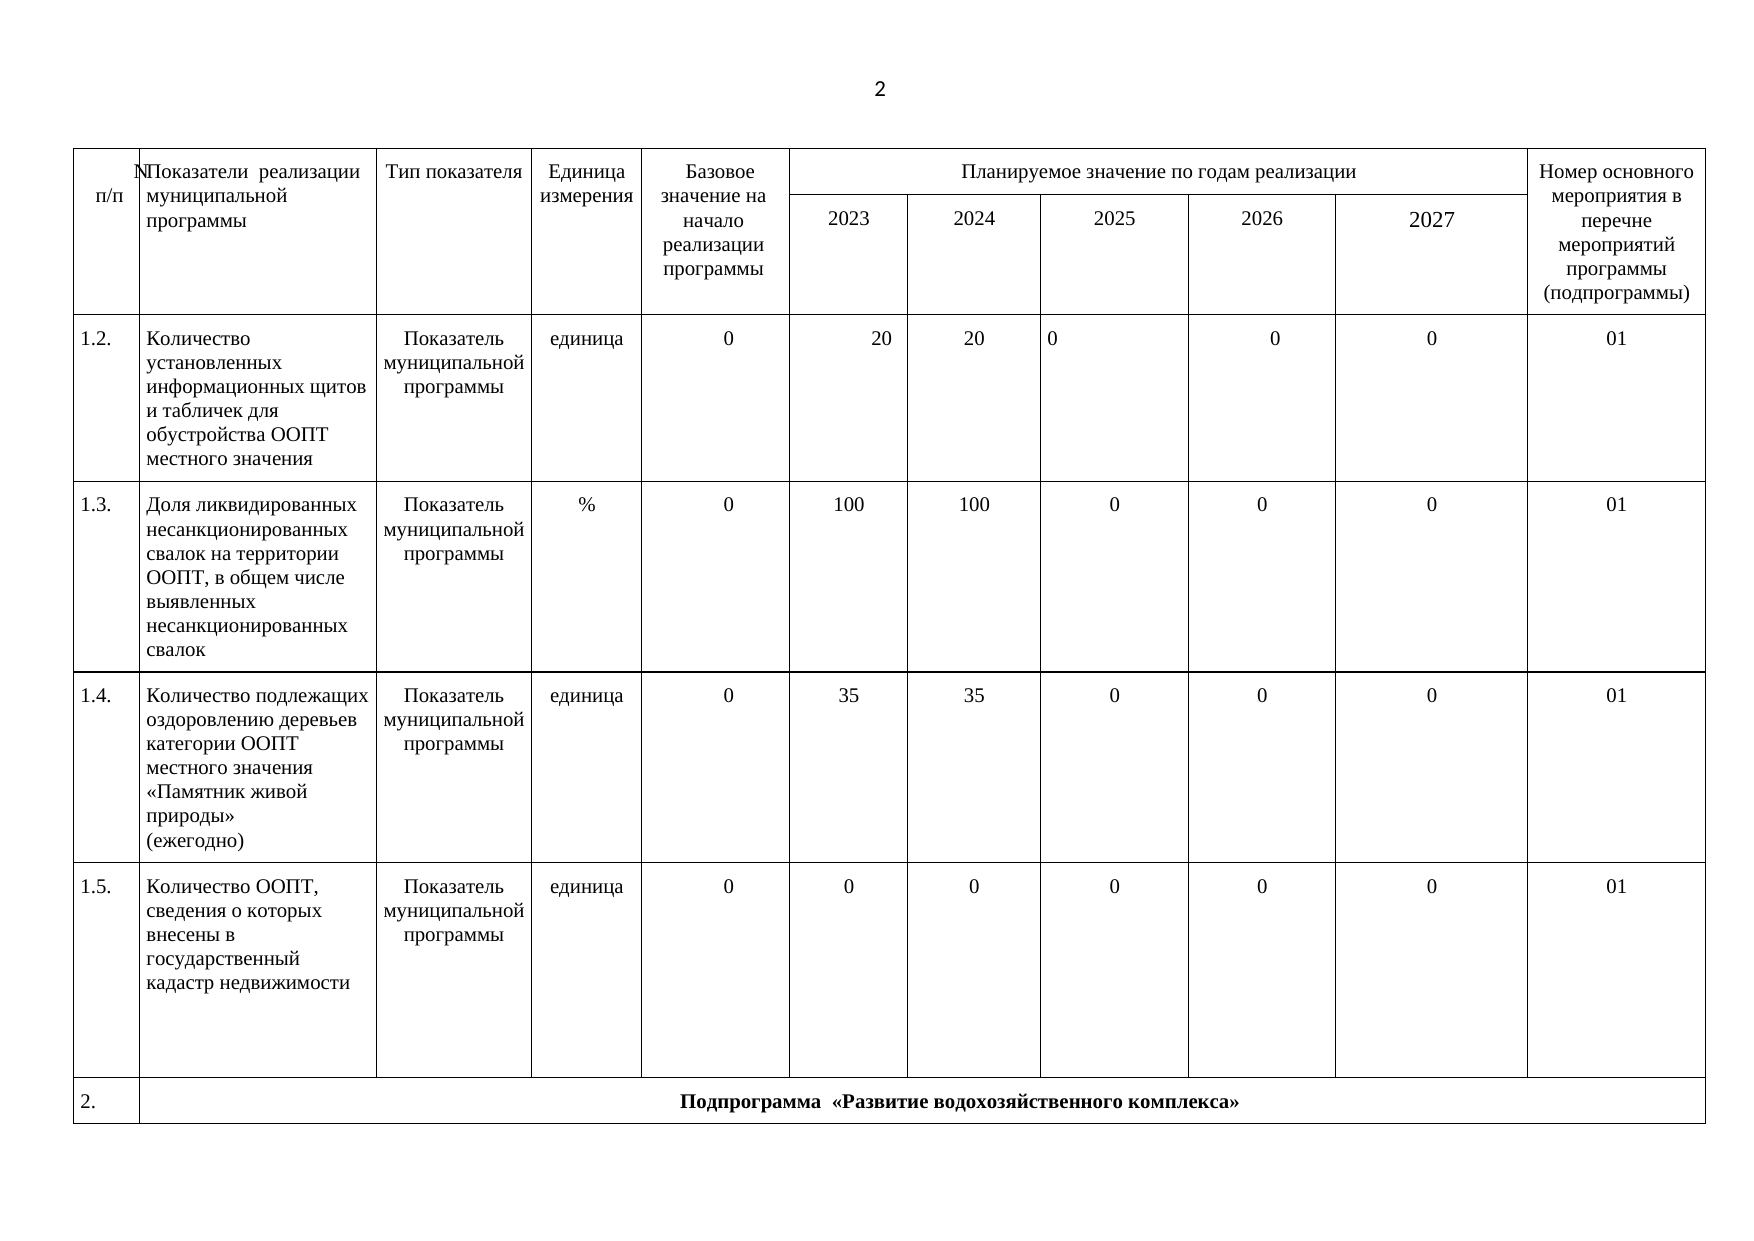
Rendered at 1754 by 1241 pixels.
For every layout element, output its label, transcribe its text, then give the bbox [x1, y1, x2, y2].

table_header N п/п [74, 149, 139, 314]
table_cell Количество ООПТ, сведения о которых внесены в государственный кадастр недвижимости [140, 863, 376, 1077]
table_cell 01 [1528, 673, 1705, 862]
table_cell Показатель муниципальной программы [377, 863, 531, 1077]
table_cell 20 [790, 315, 907, 481]
table_cell 0 [1041, 863, 1188, 1077]
table_cell 100 [908, 482, 1040, 671]
table_cell 0 [908, 863, 1040, 1077]
table_header Тип показателя [377, 149, 531, 314]
table_cell Подпрограмма «Развитие водохозяйственного комплекса» [140, 1078, 1705, 1123]
table_cell единица [532, 315, 641, 481]
table_cell 0 [1189, 315, 1335, 481]
table_cell 20 [908, 315, 1040, 481]
table_cell 0 [1336, 315, 1527, 481]
table_cell 35 [790, 673, 907, 862]
table_header Показатели реализации муниципальной программы [140, 149, 376, 314]
table_cell 1.5. [74, 863, 139, 1077]
table_cell 01 [1528, 863, 1705, 1077]
table_cell 0 [1189, 673, 1335, 862]
table_cell 35 [908, 673, 1040, 862]
table_cell единица [532, 673, 641, 862]
table_cell Показатель муниципальной программы [377, 315, 531, 481]
table_cell 0 [1336, 673, 1527, 862]
table_cell 0 [1189, 863, 1335, 1077]
table_cell 1.3. [74, 482, 139, 671]
table_header Единица измерения [532, 149, 641, 314]
table_cell 0 [642, 482, 789, 671]
table_cell 2024 [908, 195, 1040, 314]
table_cell 1.4. [74, 673, 139, 862]
table_cell 1.2. [74, 315, 139, 481]
table_cell 0 [790, 863, 907, 1077]
table_header Базовое значение на начало реализации программы [642, 149, 789, 314]
table_cell Количество установленных информационных щитов и табличек для обустройства ООПТ местного значения [140, 315, 376, 481]
table_cell 2026 [1189, 195, 1335, 314]
table_cell 0 [1041, 482, 1188, 671]
table_cell Показатель муниципальной программы [377, 673, 531, 862]
table_header Планируемое значение по годам реализации [790, 149, 1527, 194]
table_cell 0 [642, 863, 789, 1077]
table_cell единица [532, 863, 641, 1077]
table_cell 2. [74, 1078, 139, 1123]
table_cell 0 [642, 315, 789, 481]
table_cell 100 [790, 482, 907, 671]
table_cell 01 [1528, 482, 1705, 671]
table_cell Показатель муниципальной программы [377, 482, 531, 671]
table_cell Доля ликвидированных несанкционированных свалок на территории ООПТ, в общем числе выявленных несанкционированных свалок [140, 482, 376, 671]
table_cell 0 [1336, 863, 1527, 1077]
table_cell 2025 [1041, 195, 1188, 314]
table_cell 0 [1189, 482, 1335, 671]
table_cell 2023 [790, 195, 907, 314]
table_cell 0 [642, 673, 789, 862]
table_header Номер основного мероприятия в перечне мероприятий программы (подпрограммы) [1528, 149, 1705, 314]
table_cell 2027 [1336, 195, 1527, 314]
table_cell 0 [1041, 315, 1188, 481]
table_cell 01 [1528, 315, 1705, 481]
table_cell Количество подлежащих оздоровлению деревьев категории ООПТ местного значения «Памятник живой природы» (ежегодно) [140, 673, 376, 862]
table_cell 0 [1336, 482, 1527, 671]
table_cell % [532, 482, 641, 671]
table_cell 0 [1041, 673, 1188, 862]
